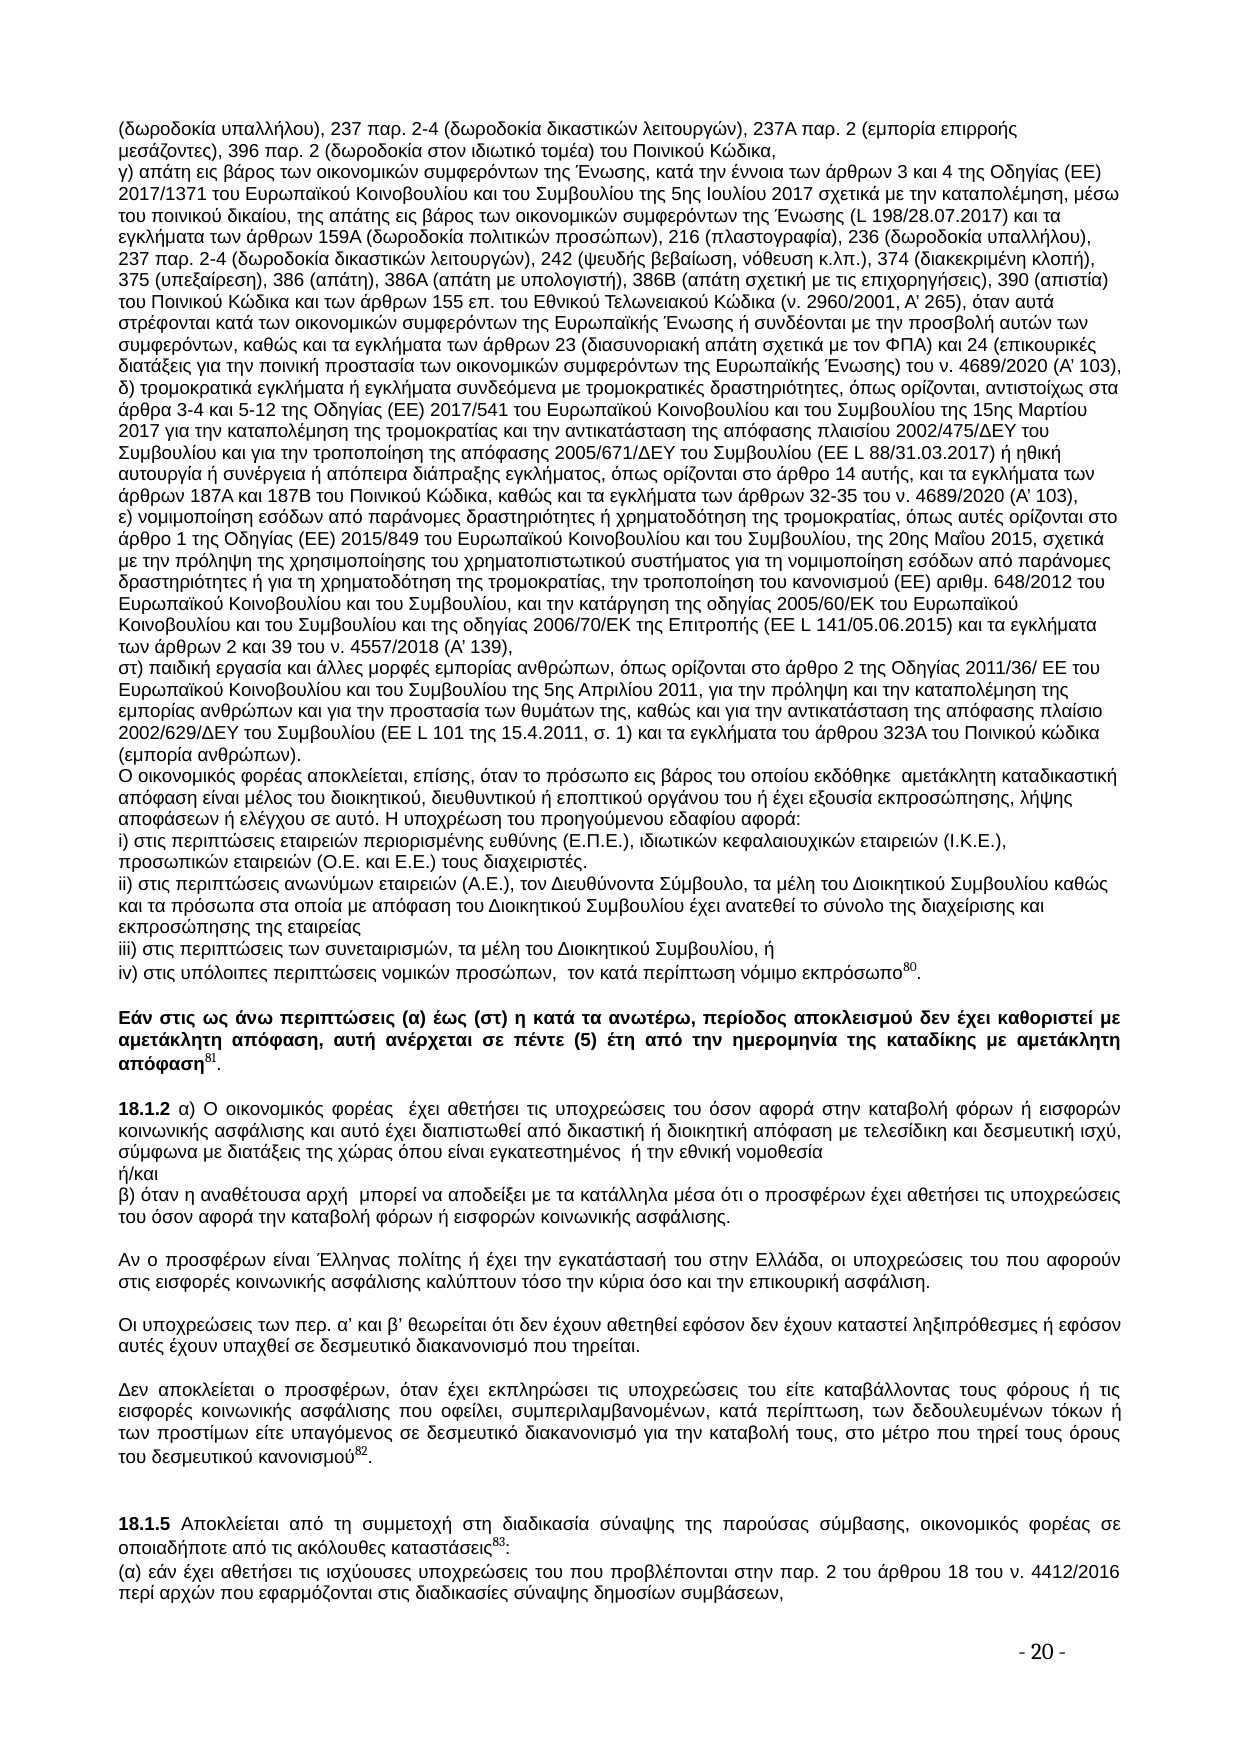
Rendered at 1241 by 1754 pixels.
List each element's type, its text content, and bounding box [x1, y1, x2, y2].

text Ο οικονομικός φορέας αποκλείεται, επίσης, όταν το πρόσωπο εις βάρος του οποίου εκδόθηκε αμετάκλητη καταδικαστική απόφαση είναι μέλος του διοικητικού, διευθυντικού ή εποπτικού οργάνου του ή έχει εξουσία εκπροσώπησης, λήψης αποφάσεων ή ελέγχου σε αυτό. Η υποχρέωση του προηγούμενου εδαφίου αφορά: [118, 765, 1122, 830]
text Δεν αποκλείεται ο προσφέρων, όταν έχει εκπληρώσει τις υποχρεώσεις του είτε καταβάλλοντας τους φόρους ή τις εισφορές κοινωνικής ασφάλισης που οφείλει, συμπεριλαμβανομένων, κατά περίπτωση, των δεδουλευμένων τόκων ή των προστίμων είτε υπαγόμενος σε δεσμευτικό διακανονισμό για την καταβολή τους, στο μέτρο που τηρεί τους όρους του δεσμευτικού κανονισμού. [118, 1378, 1122, 1469]
text 18.1.5 Αποκλείεται από τη συμμετοχή στη διαδικασία σύναψης της παρούσας σύμβασης, οικονομικός φορέας σε οποιαδήποτε από τις ακόλουθες καταστάσεις: [118, 1512, 1122, 1560]
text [118, 118, 1122, 161]
text i) στις περιπτώσεις εταιρειών περιορισμένης ευθύνης (Ε.Π.Ε.), ιδιωτικών κεφαλαιουχικών εταιρειών (Ι.Κ.Ε.), προσωπικών εταιρειών (Ο.Ε. και Ε.Ε.) τους διαχειριστές. [118, 830, 1122, 873]
text iii) στις περιπτώσεις των συνεταιρισμών, τα μέλη του Διοικητικού Συμβουλίου, ή [118, 937, 1122, 959]
text β) όταν η αναθέτουσα αρχή μπορεί να αποδείξει με τα κατάλληλα μέσα ότι ο προσφέρων έχει αθετήσει τις υποχρεώσεις του όσον αφορά την καταβολή φόρων ή εισφορών κοινωνικής ασφάλισης. [118, 1184, 1122, 1227]
text (α) εάν έχει αθετήσει τις ισχύουσες υποχρεώσεις του που προβλέπονται στην παρ. 2 του άρθρου 18 του ν. 4412/2016 περί αρχών που εφαρμόζονται στις διαδικασίες σύναψης δημοσίων συμβάσεων, [118, 1560, 1122, 1603]
text ε) νομιμοποίηση εσόδων από παράνομες δραστηριότητες ή χρηματοδότηση της τρομοκρατίας, όπως αυτές ορίζονται στο άρθρο 1 της Οδηγίας (ΕΕ) 2015/849 του Ευρωπαϊκού Κοινοβουλίου και του Συμβουλίου, της 20ης Μαΐου 2015, σχετικά με την πρόληψη της χρησιμοποίησης του χρηματοπιστωτικού συστήματος για τη νομιμοποίηση εσόδων από παράνομες δραστηριότητες ή για τη χρηματοδότηση της τρομοκρατίας, την τροποποίηση του κανονισμού (ΕΕ) αριθμ. 648/2012 του Ευρωπαϊκού Κοινοβουλίου και του Συμβουλίου, και την κατάργηση της οδηγίας 2005/60/ΕΚ του Ευρωπαϊκού Κοινοβουλίου και του Συμβουλίου και της οδηγίας 2006/70/ΕΚ της Επιτροπής (EE L 141/05.06.2015) και τα εγκλήματα των άρθρων 2 και 39 του ν. 4557/2018 (Α’ 139), [118, 506, 1122, 657]
text δ) τρομοκρατικά εγκλήματα ή εγκλήματα συνδεόμενα με τρομοκρατικές δραστηριότητες, όπως ορίζονται, αντιστοίχως στα άρθρα 3-4 και 5-12 της Οδηγίας (ΕΕ) 2017/541 του Ευρωπαϊκού Κοινοβουλίου και του Συμβουλίου της 15ης Μαρτίου 2017 για την καταπολέμηση της τρομοκρατίας και την αντικατάσταση της απόφασης πλαισίου 2002/475/ΔΕΥ του Συμβουλίου και για την τροποποίηση της απόφασης 2005/671/ΔΕΥ του Συμβουλίου (EE L 88/31.03.2017) ή ηθική αυτουργία ή συνέργεια ή απόπειρα διάπραξης εγκλήματος, όπως ορίζονται στο άρθρο 14 αυτής, και τα εγκλήματα των άρθρων 187Α και 187Β του Ποινικού Κώδικα, καθώς και τα εγκλήματα των άρθρων 32-35 του ν. 4689/2020 (Α’ 103), [118, 377, 1122, 506]
text ή/και [118, 1163, 1122, 1184]
text γ) απάτη εις βάρος των οικονομικών συμφερόντων της Ένωσης, κατά την έννοια των άρθρων 3 και 4 της Οδηγίας (ΕΕ) 2017/1371 του Ευρωπαϊκού Κοινοβουλίου και του Συμβουλίου της 5ης Ιουλίου 2017 σχετικά με την καταπολέμηση, μέσω του ποινικού δικαίου, της απάτης εις βάρος των οικονομικών συμφερόντων της Ένωσης (L 198/28.07.2017) και τα εγκλήματα των άρθρων 159Α (δωροδοκία πολιτικών προσώπων), 216 (πλαστογραφία), 236 (δωροδοκία υπαλλήλου), 237 παρ. 2-4 (δωροδοκία δικαστικών λειτουργών), 242 (ψευδής βεβαίωση, νόθευση κ.λπ.), 374 (διακεκριμένη κλοπή), 375 (υπεξαίρεση), 386 (απάτη), 386Α (απάτη με υπολογιστή), 386Β (απάτη σχετική με τις επιχορηγήσεις), 390 (απιστία) του Ποινικού Κώδικα και των άρθρων 155 επ. του Εθνικού Τελωνειακού Κώδικα (ν. 2960/2001, Α’ 265), όταν αυτά στρέφονται κατά των οικονομικών συμφερόντων της Ευρωπαϊκής Ένωσης ή συνδέονται με την προσβολή αυτών των συμφερόντων, καθώς και τα εγκλήματα των άρθρων 23 (διασυνοριακή απάτη σχετικά με τον ΦΠΑ) και 24 (επικουρικές διατάξεις για την ποινική προστασία των οικονομικών συμφερόντων της Ευρωπαϊκής Ένωσης) του ν. 4689/2020 (Α’ 103), [118, 161, 1122, 377]
text 18.1.2 α) Ο οικονομικός φορέας έχει αθετήσει τις υποχρεώσεις του όσον αφορά στην καταβολή φόρων ή εισφορών κοινωνικής ασφάλισης και αυτό έχει διαπιστωθεί από δικαστική ή διοικητική απόφαση με τελεσίδικη και δεσμευτική ισχύ, σύμφωνα με διατάξεις της χώρας όπου είναι εγκατεστημένος ή την εθνική νομοθεσία [118, 1098, 1122, 1163]
text στ) παιδική εργασία και άλλες μορφές εμπορίας ανθρώπων, όπως ορίζονται στο άρθρο 2 της Οδηγίας 2011/36/ ΕΕ του Ευρωπαϊκού Κοινοβουλίου και του Συμβουλίου της 5ης Απριλίου 2011, για την πρόληψη και την καταπολέμηση της εμπορίας ανθρώπων και για την προστασία των θυμάτων της, καθώς και για την αντικατάσταση της απόφασης πλαίσιο 2002/629/ΔΕΥ του Συμβουλίου (ΕΕ L 101 της 15.4.2011, σ. 1) και τα εγκλήματα του άρθρου 323Α του Ποινικού κώδικα (εμπορία ανθρώπων). [118, 657, 1122, 765]
text Αν ο προσφέρων είναι Έλληνας πολίτης ή έχει την εγκατάστασή του στην Ελλάδα, οι υποχρεώσεις του που αφορούν στις εισφορές κοινωνικής ασφάλισης καλύπτουν τόσο την κύρια όσο και την επικουρική ασφάλιση. [118, 1249, 1122, 1292]
text ii) στις περιπτώσεις ανωνύμων εταιρειών (Α.Ε.), τον Διευθύνοντα Σύμβουλο, τα μέλη του Διοικητικού Συμβουλίου καθώς και τα πρόσωπα στα οποία με απόφαση του Διοικητικού Συμβουλίου έχει ανατεθεί το σύνολο της διαχείρισης και εκπροσώπησης της εταιρείας [118, 873, 1122, 937]
text Οι υποχρεώσεις των περ. α’ και β’ θεωρείται ότι δεν έχουν αθετηθεί εφόσον δεν έχουν καταστεί ληξιπρόθεσμες ή εφόσον αυτές έχουν υπαχθεί σε δεσμευτικό διακανονισμό που τηρείται. [118, 1314, 1122, 1357]
text Εάν στις ως άνω περιπτώσεις (α) έως (στ) η κατά τα ανωτέρω, περίοδος αποκλεισμού δεν έχει καθοριστεί με αμετάκλητη απόφαση, αυτή ανέρχεται σε πέντε (5) έτη από την ημερομηνία της καταδίκης με αμετάκλητη απόφαση. [118, 1007, 1122, 1076]
text iv) στις υπόλοιπες περιπτώσεις νομικών προσώπων, τον κατά περίπτωση νόμιμο εκπρόσωπο. [118, 959, 1122, 985]
